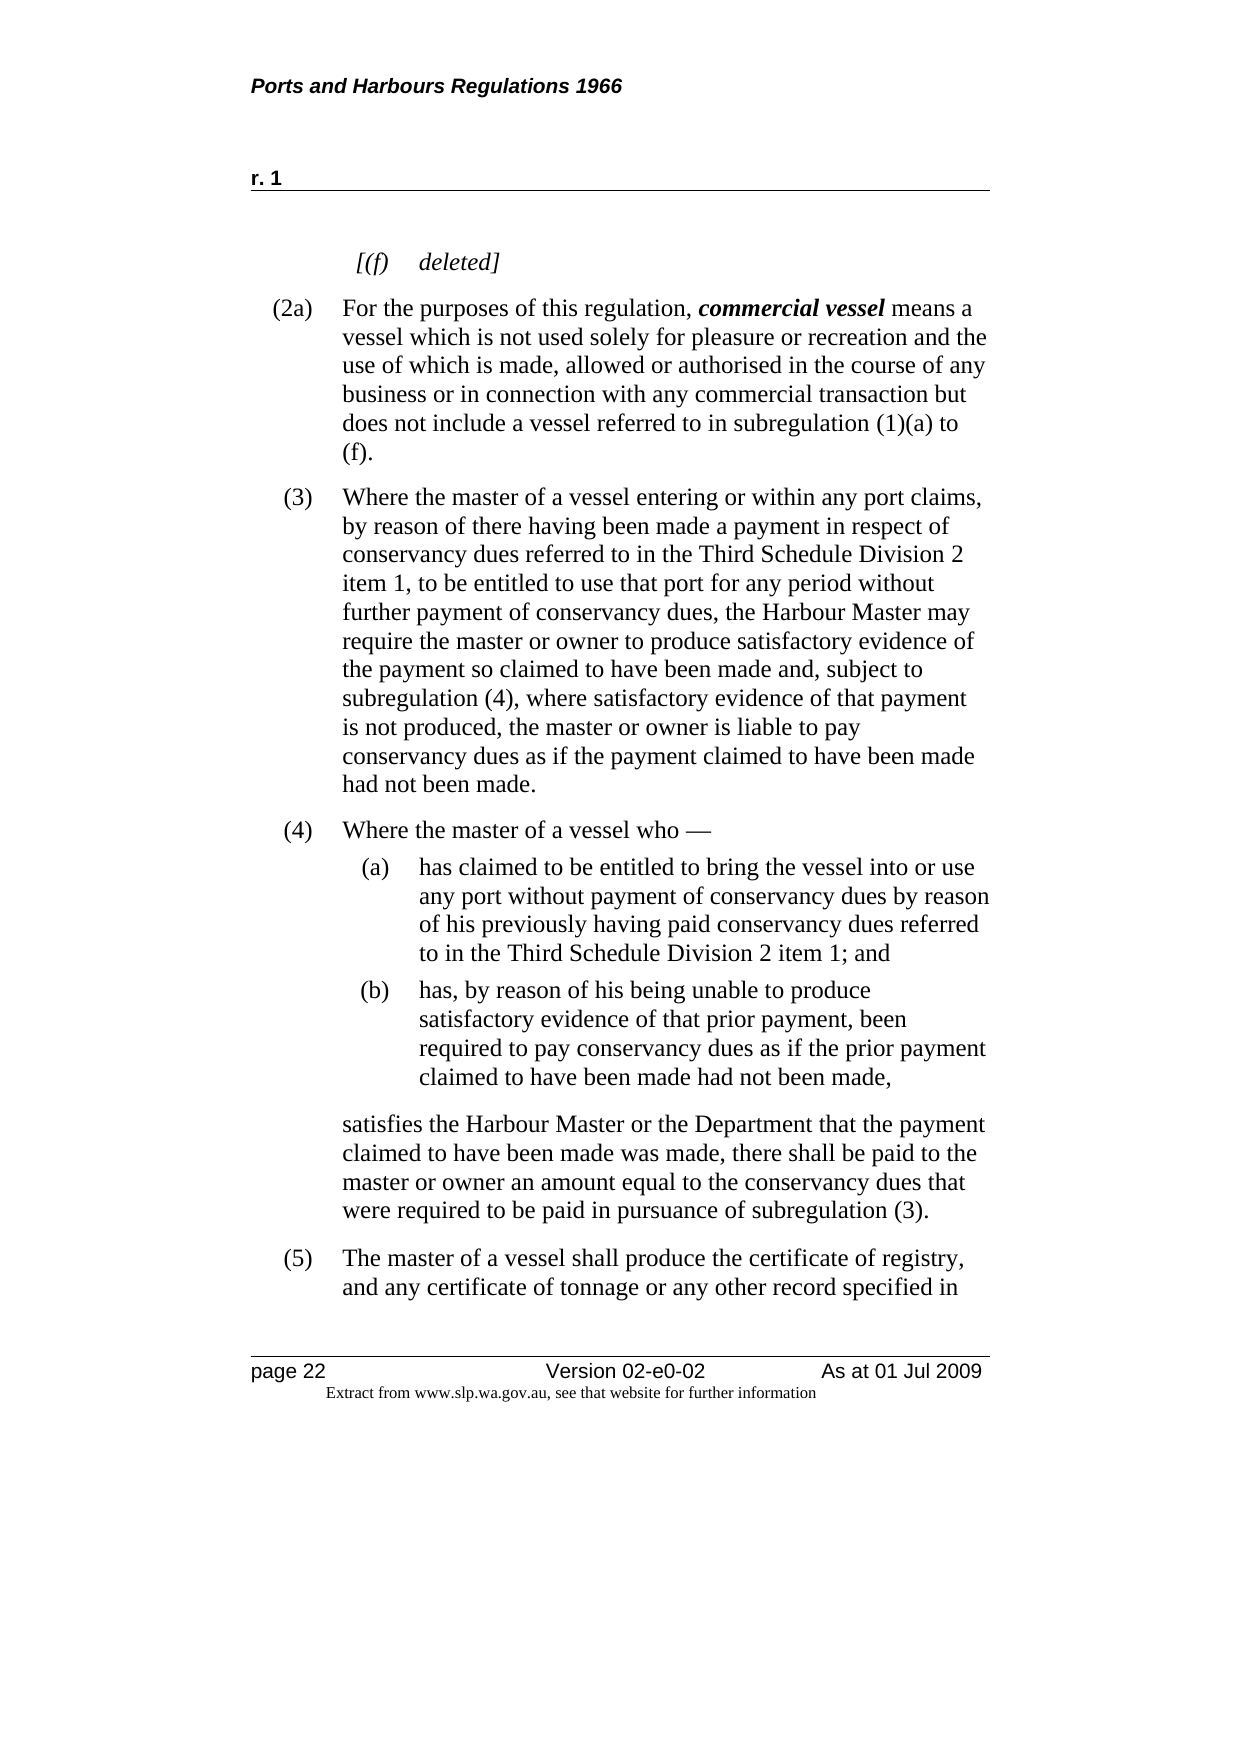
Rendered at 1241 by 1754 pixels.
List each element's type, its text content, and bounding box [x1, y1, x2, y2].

text (4) Where the master of a vessel who — [251, 815, 990, 844]
text (b) has, by reason of his being unable to produce satisfactory evidence of that prior payment, been required to pay conservancy dues as if the prior payment claimed to have been made had not been made, [251, 975, 990, 1090]
text (2a) For the purposes of this regulation, commercial vessel means a vessel which is not used solely for pleasure or recreation and the use of which is made, allowed or authorised in the course of any business or in connection with any commercial transaction but does not include a vessel referred to in subregulation (1)(a) to (f). [251, 293, 990, 465]
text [251, 1243, 990, 1300]
text (a) has claimed to be entitled to bring the vessel into or use any port without payment of conservancy dues by reason of his previously having paid conservancy dues referred to in the Third Schedule Division 2 item 1; and [251, 852, 990, 967]
text satisfies the Harbour Master or the Department that the payment claimed to have been made was made, there shall be paid to the master or owner an amount equal to the conservancy dues that were required to be paid in pursuance of subregulation (3). [251, 1109, 990, 1224]
text [(f) deleted] [251, 247, 990, 276]
text (3) Where the master of a vessel entering or within any port claims, by reason of there having been made a payment in respect of conservancy dues referred to in the Third Schedule Division 2 item 1, to be entitled to use that port for any period without further payment of conservancy dues, the Harbour Master may require the master or owner to produce satisfactory evidence of the payment so claimed to have been made and, subject to subregulation (4), where satisfactory evidence of that payment is not produced, the master or owner is liable to pay conservancy dues as if the payment claimed to have been made had not been made. [251, 482, 990, 798]
